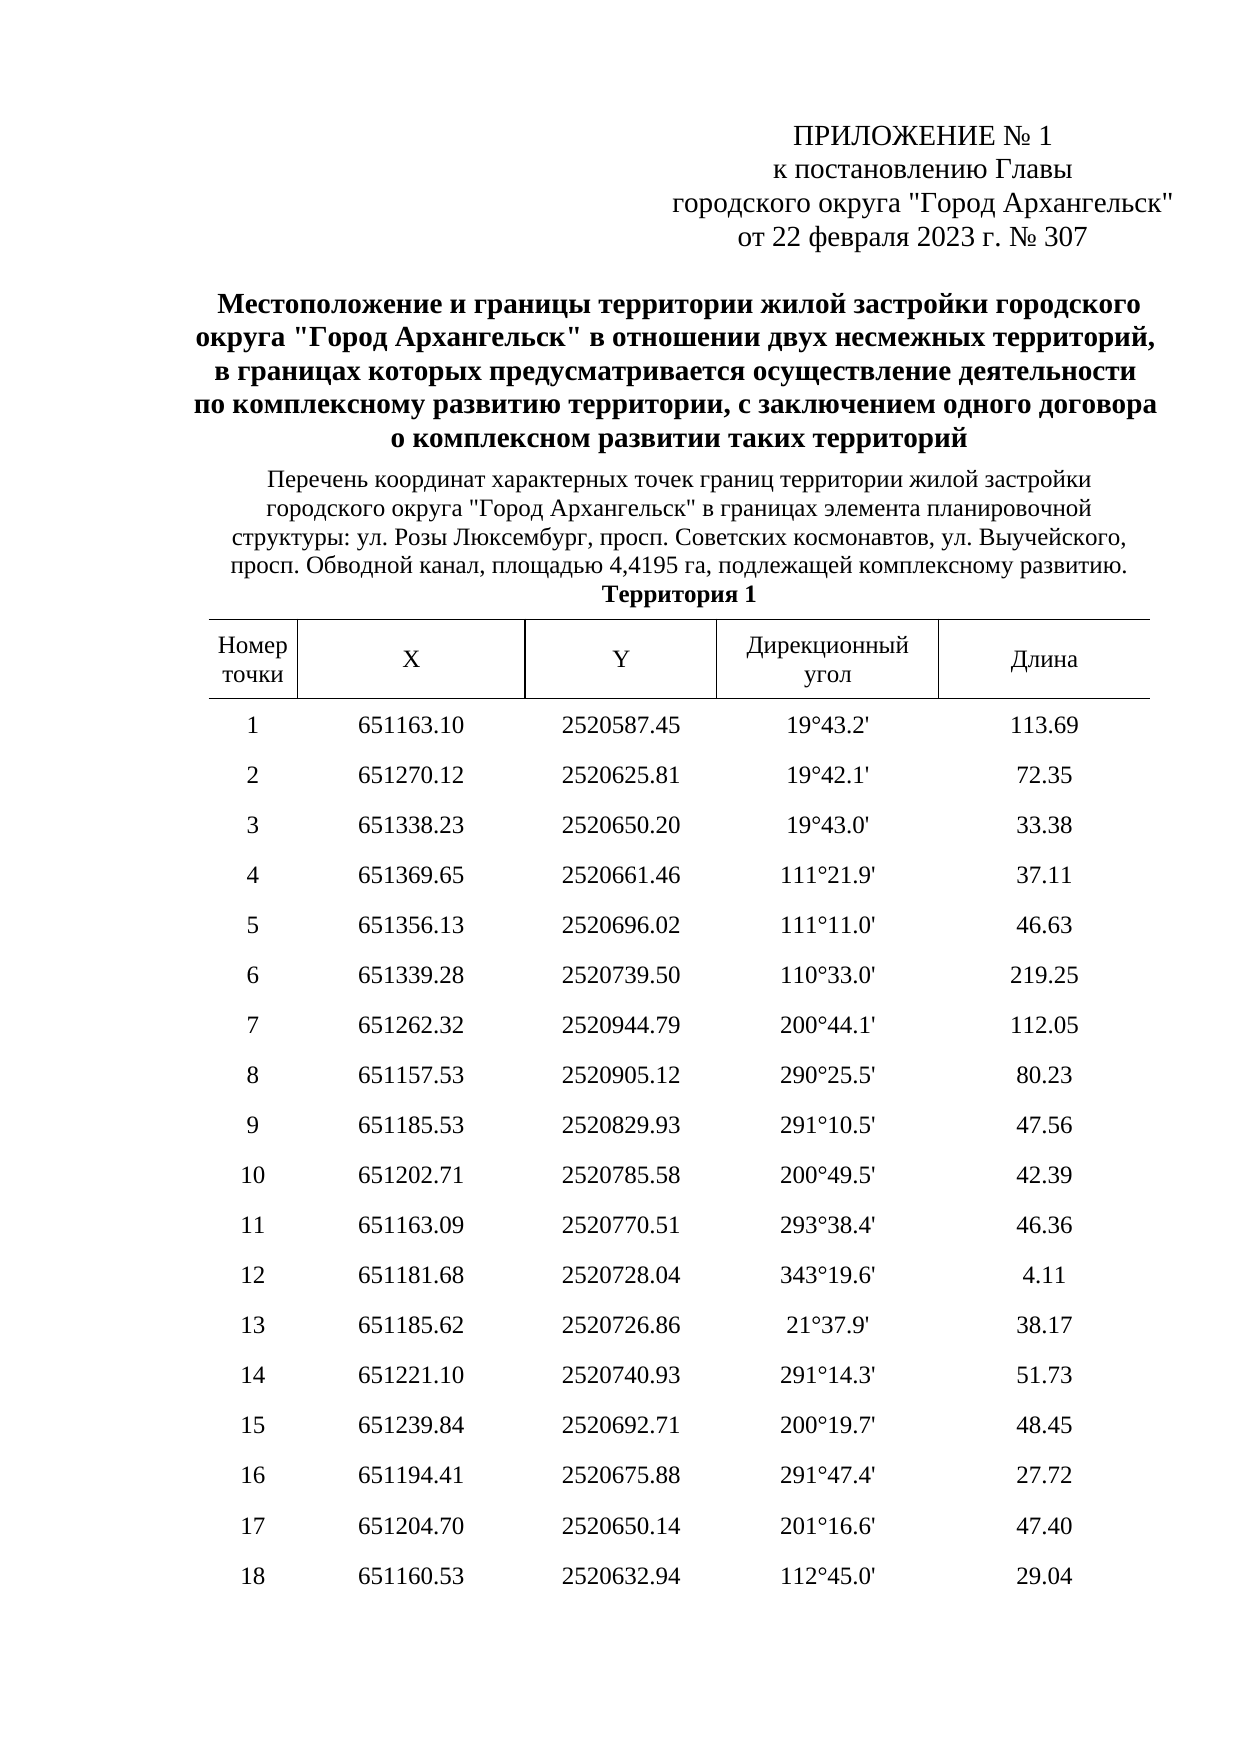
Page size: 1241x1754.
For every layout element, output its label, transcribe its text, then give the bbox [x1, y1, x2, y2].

table_cell 2520632.94 [525, 1550, 717, 1600]
table_cell 29.04 [939, 1550, 1150, 1600]
table_cell 9 [209, 1099, 297, 1149]
table_cell 112.05 [939, 999, 1150, 1049]
table_cell 200°19.7' [717, 1399, 938, 1449]
table_cell 21°37.9' [717, 1299, 938, 1349]
table_cell 2520905.12 [525, 1049, 717, 1099]
table_cell Дирекционный угол [717, 620, 938, 698]
table_cell 12 [209, 1249, 297, 1299]
table_cell 42.39 [939, 1149, 1150, 1199]
table_cell 651239.84 [297, 1399, 525, 1449]
table_cell Y [526, 620, 716, 698]
table_cell 16 [209, 1449, 297, 1499]
table_cell 38.17 [939, 1299, 1150, 1349]
table_cell 2520829.93 [525, 1099, 717, 1149]
table_cell 2520785.58 [525, 1149, 717, 1199]
table_cell 11 [209, 1199, 297, 1249]
table_cell 651181.68 [297, 1249, 525, 1299]
table_cell 2 [209, 749, 297, 799]
table_cell 200°49.5' [717, 1149, 938, 1199]
table_cell 651202.71 [297, 1149, 525, 1199]
table_cell 2520728.04 [525, 1249, 717, 1299]
table_cell X [298, 620, 524, 698]
table_cell 15 [209, 1399, 297, 1449]
text Местоположение и границы территории жилой застройки городского округа "Город Архангельск" в отношении двух несмежных территорий, в границах которых предусматривается осуществление деятельности по комплексному развитию территории, с заключением одного договора о комплексном развитии таких территорий [177, 286, 1181, 453]
table_cell 7 [209, 999, 297, 1049]
table_cell 4.11 [939, 1249, 1150, 1299]
table_cell 33.38 [939, 799, 1150, 849]
table_cell 651204.70 [297, 1500, 525, 1550]
table_cell 651185.62 [297, 1299, 525, 1349]
table_cell 290°25.5' [717, 1049, 938, 1099]
table_cell 2520944.79 [525, 999, 717, 1049]
table_cell 651339.28 [297, 949, 525, 999]
table_cell 201°16.6' [717, 1500, 938, 1550]
table_cell 2520739.50 [525, 949, 717, 999]
table_cell 13 [209, 1299, 297, 1349]
table_cell 80.23 [939, 1049, 1150, 1099]
table_cell 8 [209, 1049, 297, 1099]
table_cell 3 [209, 799, 297, 849]
table_cell 651157.53 [297, 1049, 525, 1099]
table_cell 17 [209, 1500, 297, 1550]
table_cell 651338.23 [297, 799, 525, 849]
table_cell 2520661.46 [525, 849, 717, 899]
text ПРИЛОЖЕНИЕ № 1 [664, 118, 1181, 152]
table_cell 48.45 [939, 1399, 1150, 1449]
table_cell 651369.65 [297, 849, 525, 899]
table_cell 110°33.0' [717, 949, 938, 999]
table_cell 291°14.3' [717, 1349, 938, 1399]
text от 22 февраля 2023 г. № 307 [177, 219, 1181, 252]
table_cell 112°45.0' [717, 1550, 938, 1600]
table_cell Длина [939, 620, 1150, 698]
table_cell 219.25 [939, 949, 1150, 999]
table_cell 2520740.93 [525, 1349, 717, 1399]
table_cell 651356.13 [297, 899, 525, 949]
table_cell 18 [209, 1550, 297, 1600]
table_cell 72.35 [939, 749, 1150, 799]
table_cell 200°44.1' [717, 999, 938, 1049]
table_cell 51.73 [939, 1349, 1150, 1399]
table_cell 651262.32 [297, 999, 525, 1049]
text городского округа "Город Архангельск" [664, 185, 1181, 219]
table_cell 2520650.14 [525, 1500, 717, 1550]
table_cell 10 [209, 1149, 297, 1199]
table_cell 27.72 [939, 1449, 1150, 1499]
table_cell 291°10.5' [717, 1099, 938, 1149]
table_cell 46.63 [939, 899, 1150, 949]
table_cell 19°42.1' [717, 749, 938, 799]
table_cell 651163.09 [297, 1199, 525, 1249]
table_cell 293°38.4' [717, 1199, 938, 1249]
table_cell 2520675.88 [525, 1449, 717, 1499]
table_cell 46.36 [939, 1199, 1150, 1249]
table_cell 2520770.51 [525, 1199, 717, 1249]
table_cell 4 [209, 849, 297, 899]
table_cell 19°43.0' [717, 799, 938, 849]
table_cell 2520696.02 [525, 899, 717, 949]
table_cell 2520650.20 [525, 799, 717, 849]
table_header Перечень координат характерных точек границ территории жилой застройки городского округа "Город Архангельск" в границах элемента планировочной структуры: ул. Розы Люксембург, просп. Советских космонавтов, ул. Выучейского, просп. Обводной канал, площадью 4,4195 га, подлежащей комплексному развитию. Территория 1 [209, 454, 1150, 618]
table_cell 47.40 [939, 1500, 1150, 1550]
table_cell 343°19.6' [717, 1249, 938, 1299]
table_cell 291°47.4' [717, 1449, 938, 1499]
table_cell 5 [209, 899, 297, 949]
table_cell 1 [209, 699, 297, 749]
table_cell 47.56 [939, 1099, 1150, 1149]
table_cell Номер точки [209, 620, 297, 698]
table_cell 111°21.9' [717, 849, 938, 899]
table_cell 651163.10 [297, 699, 525, 749]
text к постановлению Главы [664, 152, 1181, 185]
table_cell 651185.53 [297, 1099, 525, 1149]
table_cell 2520587.45 [525, 699, 717, 749]
table_cell 651270.12 [297, 749, 525, 799]
table_cell 2520726.86 [525, 1299, 717, 1349]
table_cell 2520625.81 [525, 749, 717, 799]
table_cell 651194.41 [297, 1449, 525, 1499]
table_cell 113.69 [939, 699, 1150, 749]
table_cell 2520692.71 [525, 1399, 717, 1449]
table_cell 37.11 [939, 849, 1150, 899]
table_cell 6 [209, 949, 297, 999]
table_cell 111°11.0' [717, 899, 938, 949]
table_cell 14 [209, 1349, 297, 1399]
table_cell 19°43.2' [717, 699, 938, 749]
table_cell 651221.10 [297, 1349, 525, 1399]
table_cell 651160.53 [297, 1550, 525, 1600]
